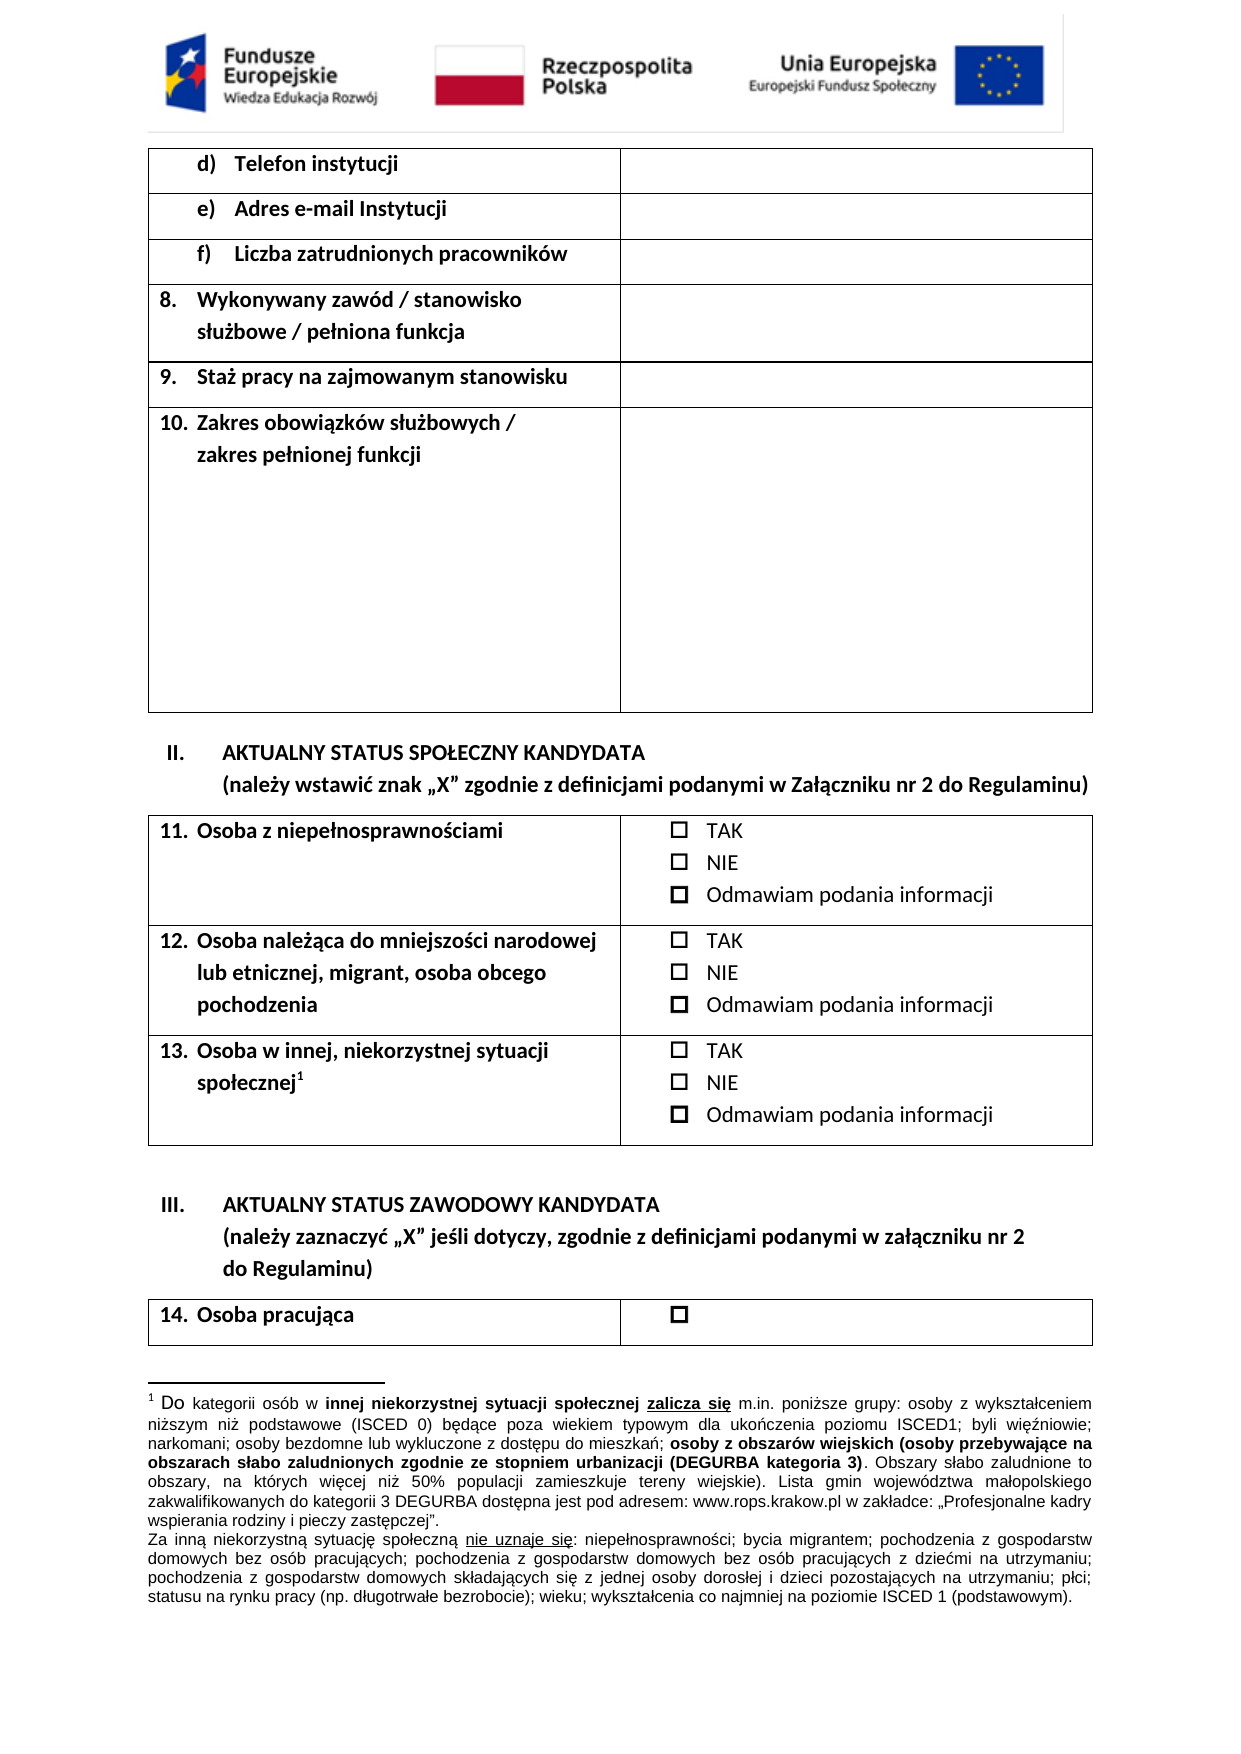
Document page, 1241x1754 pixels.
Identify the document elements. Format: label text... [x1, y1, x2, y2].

table_cell [621, 363, 1092, 407]
table_cell Osoba należąca do mniejszości narodowej lub etnicznej, migrant, osoba obcego pochodzenia [149, 926, 620, 1035]
table_cell Zakres obowiązków służbowych / zakres pełnionej funkcji [149, 408, 620, 712]
picture [147, 14, 1065, 134]
table_cell Osoba w innej, niekorzystnej sytuacji społecznej [149, 1036, 620, 1144]
table_cell Adres e-mail Instytucji [149, 194, 620, 238]
table_header Osoba z niepełnosprawnościami [149, 816, 620, 925]
table_cell [621, 408, 1092, 712]
table_cell Liczba zatrudnionych pracowników [149, 240, 620, 284]
table_cell [621, 240, 1092, 284]
list AKTUALNY STATUS SPOŁECZNY KANDYDATA (należy wstawić znak „X” zgodnie z definicjami podanymi w Załączniku nr 2 do Regulaminu) [185, 738, 1093, 798]
table_cell [621, 194, 1092, 238]
table_cell [621, 149, 1092, 193]
table_header Osoba pracująca [149, 1300, 620, 1345]
list AKTUALNY STATUS ZAWODOWY KANDYDATA (należy zaznaczyć „X” jeśli dotyczy, zgodnie z definicjami podanymi w załączniku nr 2 do Regulaminu) [185, 1190, 1093, 1283]
table_cell Telefon instytucji [149, 149, 620, 193]
table_cell Wykonywany zawód / stanowisko służbowe / pełniona funkcja [149, 285, 620, 361]
table_header TAK NIE Odmawiam podania informacji [621, 816, 1092, 925]
table_cell [621, 285, 1092, 361]
table_cell TAK NIE Odmawiam podania informacji [621, 926, 1092, 1035]
table_cell TAK NIE Odmawiam podania informacji [621, 1036, 1092, 1144]
table_cell Staż pracy na zajmowanym stanowisku [149, 363, 620, 407]
table_header [621, 1300, 1092, 1345]
